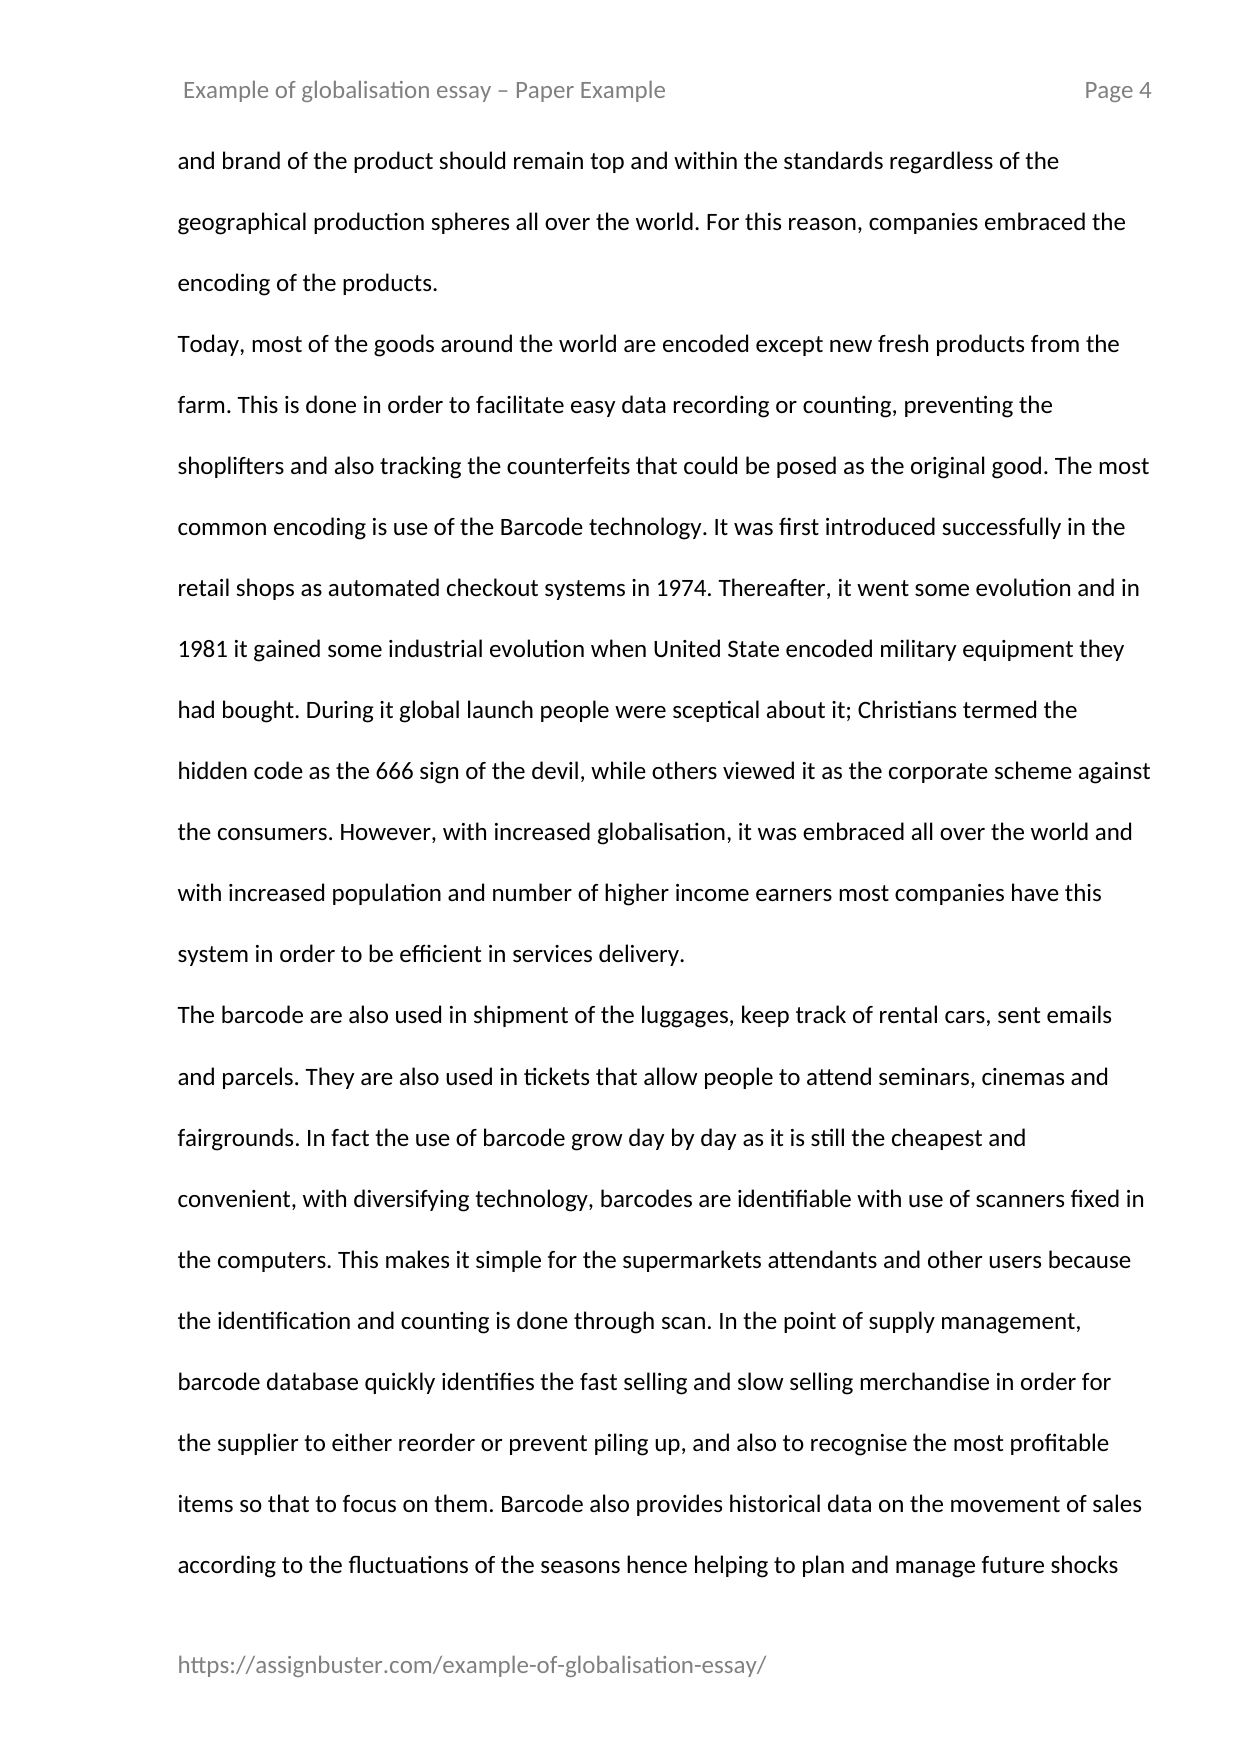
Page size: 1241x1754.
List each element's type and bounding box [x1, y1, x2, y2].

text [177, 145, 1152, 1579]
